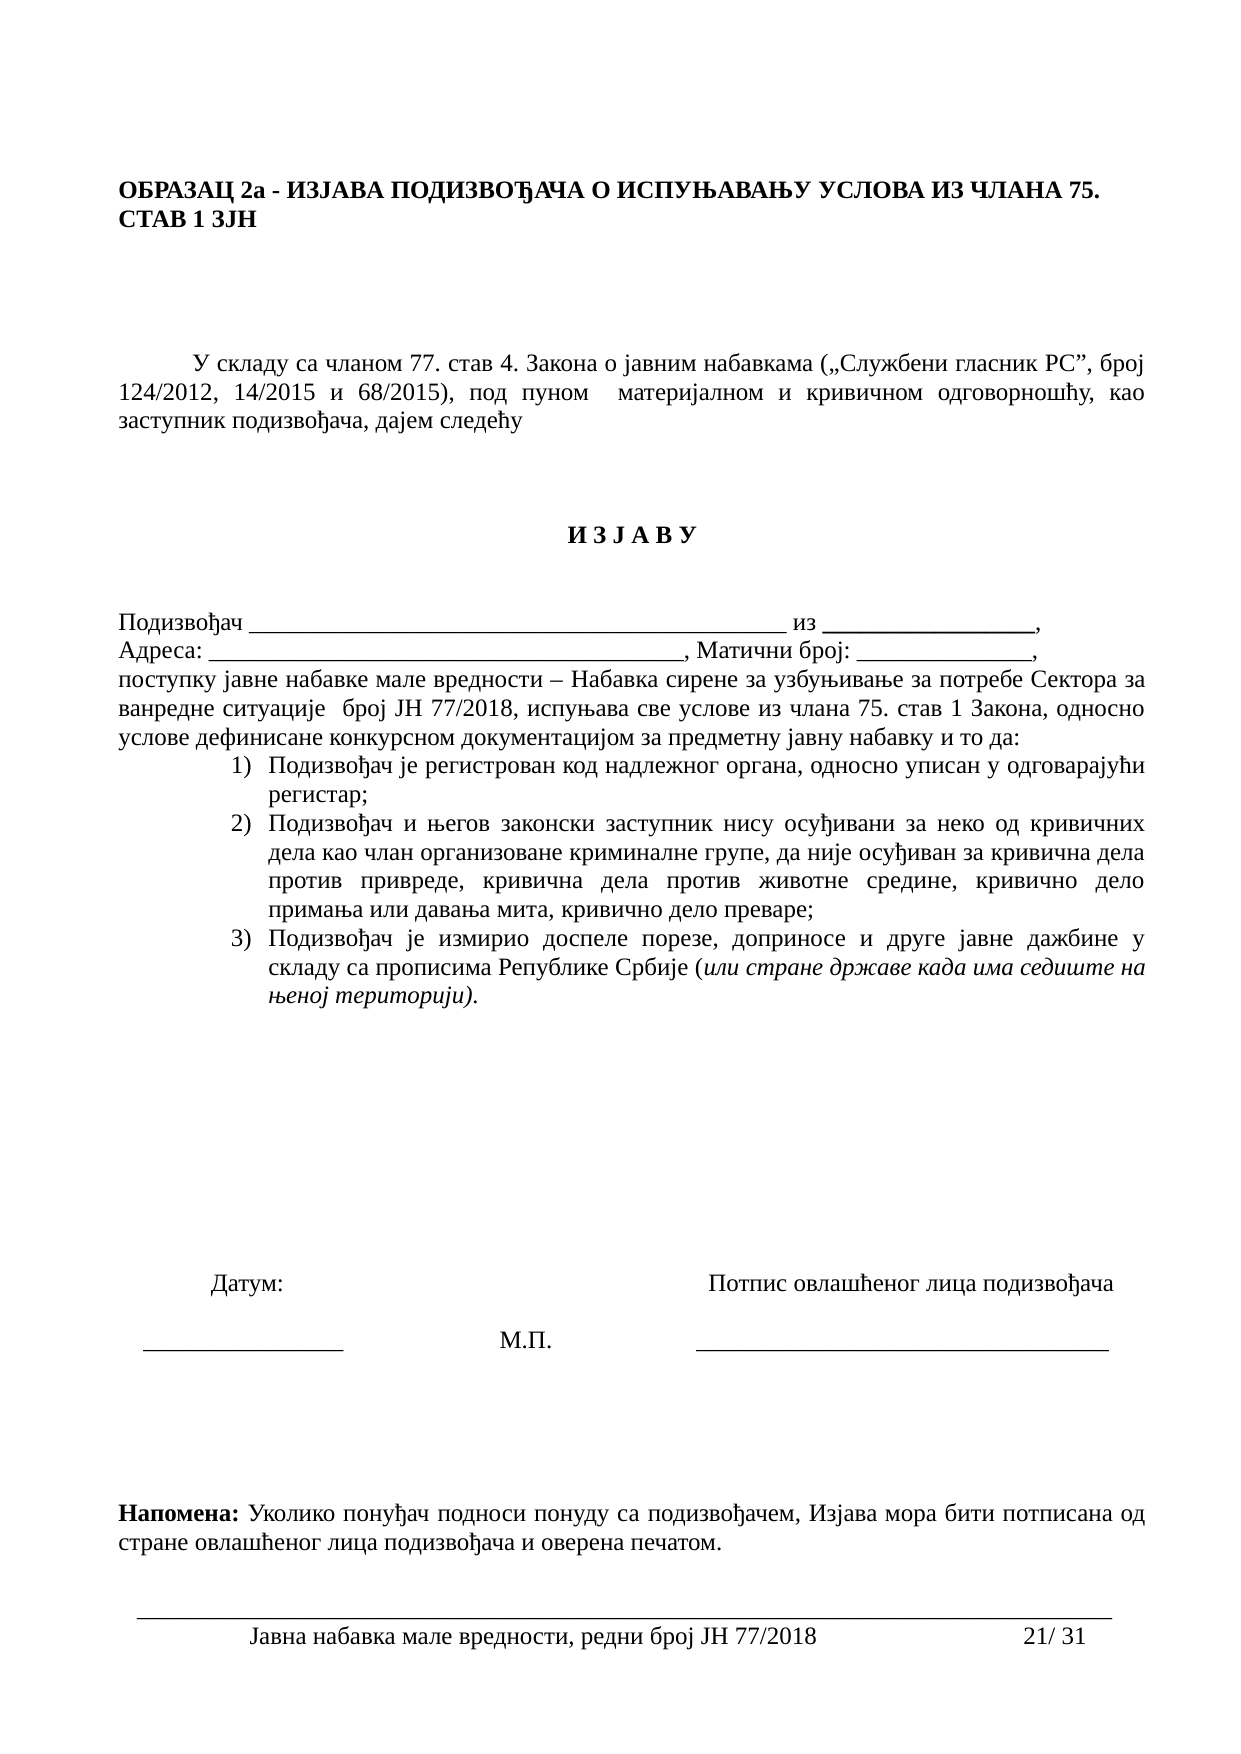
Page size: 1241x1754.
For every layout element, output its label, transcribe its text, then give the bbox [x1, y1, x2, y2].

list Подизвођач и његов законски заступник нису осуђивани за неко од кривичних дела као члан организоване криминалне групе, да није осуђиван за кривична дела против привреде, кривична дела против животне средине, кривично дело примања или давања мита, кривично дело преваре; [231, 808, 1146, 923]
text поступку јавне набавке мале вредности – Набавка сирене за узбуњивање за потребе Сектора за ванредне ситуације број ЈН 77/2018, испуњава све услове из члана 75. став 1 Закона, односно услове дефинисане конкурсном документацијом за предметну јавну набавку и то да: [118, 664, 1146, 751]
text ОБРАЗАЦ 2а - ИЗЈАВА ПОДИЗВОЂАЧА О ИСПУЊАВАЊУ УСЛОВА ИЗ ЧЛАНА 75. СТАВ 1 ЗЈН [118, 176, 1146, 233]
text Датум: Потпис овлашћеног лица подизвођача [118, 1268, 1146, 1297]
text Адреса: ______________________________________, Матични број: ______________, [118, 636, 1146, 664]
text И З Ј А В У [118, 521, 1146, 549]
text Напомена: Уколико понуђач подноси понуду са подизвођачем, Изјава мора бити потписана од стране овлашћеног лица подизвођача и оверена печатом. [118, 1498, 1146, 1556]
list Подизвођач је регистрован код надлежног органа, односно уписан у одговарајући регистар; [231, 751, 1146, 808]
list Подизвођач је измирио доспеле порезе, доприносе и друге јавне дажбине у складу са прописима Републике Србије (или стране државе када има седиште на њеној територији). [231, 923, 1146, 1009]
text Подизвођач ___________________________________________ из _________________, [118, 607, 1146, 636]
text У складу са чланом 77. став 4. Закона о јавним набавкама („Службени гласник РС”, број 124/2012, 14/2015 и 68/2015), под пуном материјалном и кривичном одговорношћу, као заступник подизвођача, дајем следећу [118, 348, 1146, 434]
text ________________ М.П. _________________________________ [118, 1326, 1146, 1354]
